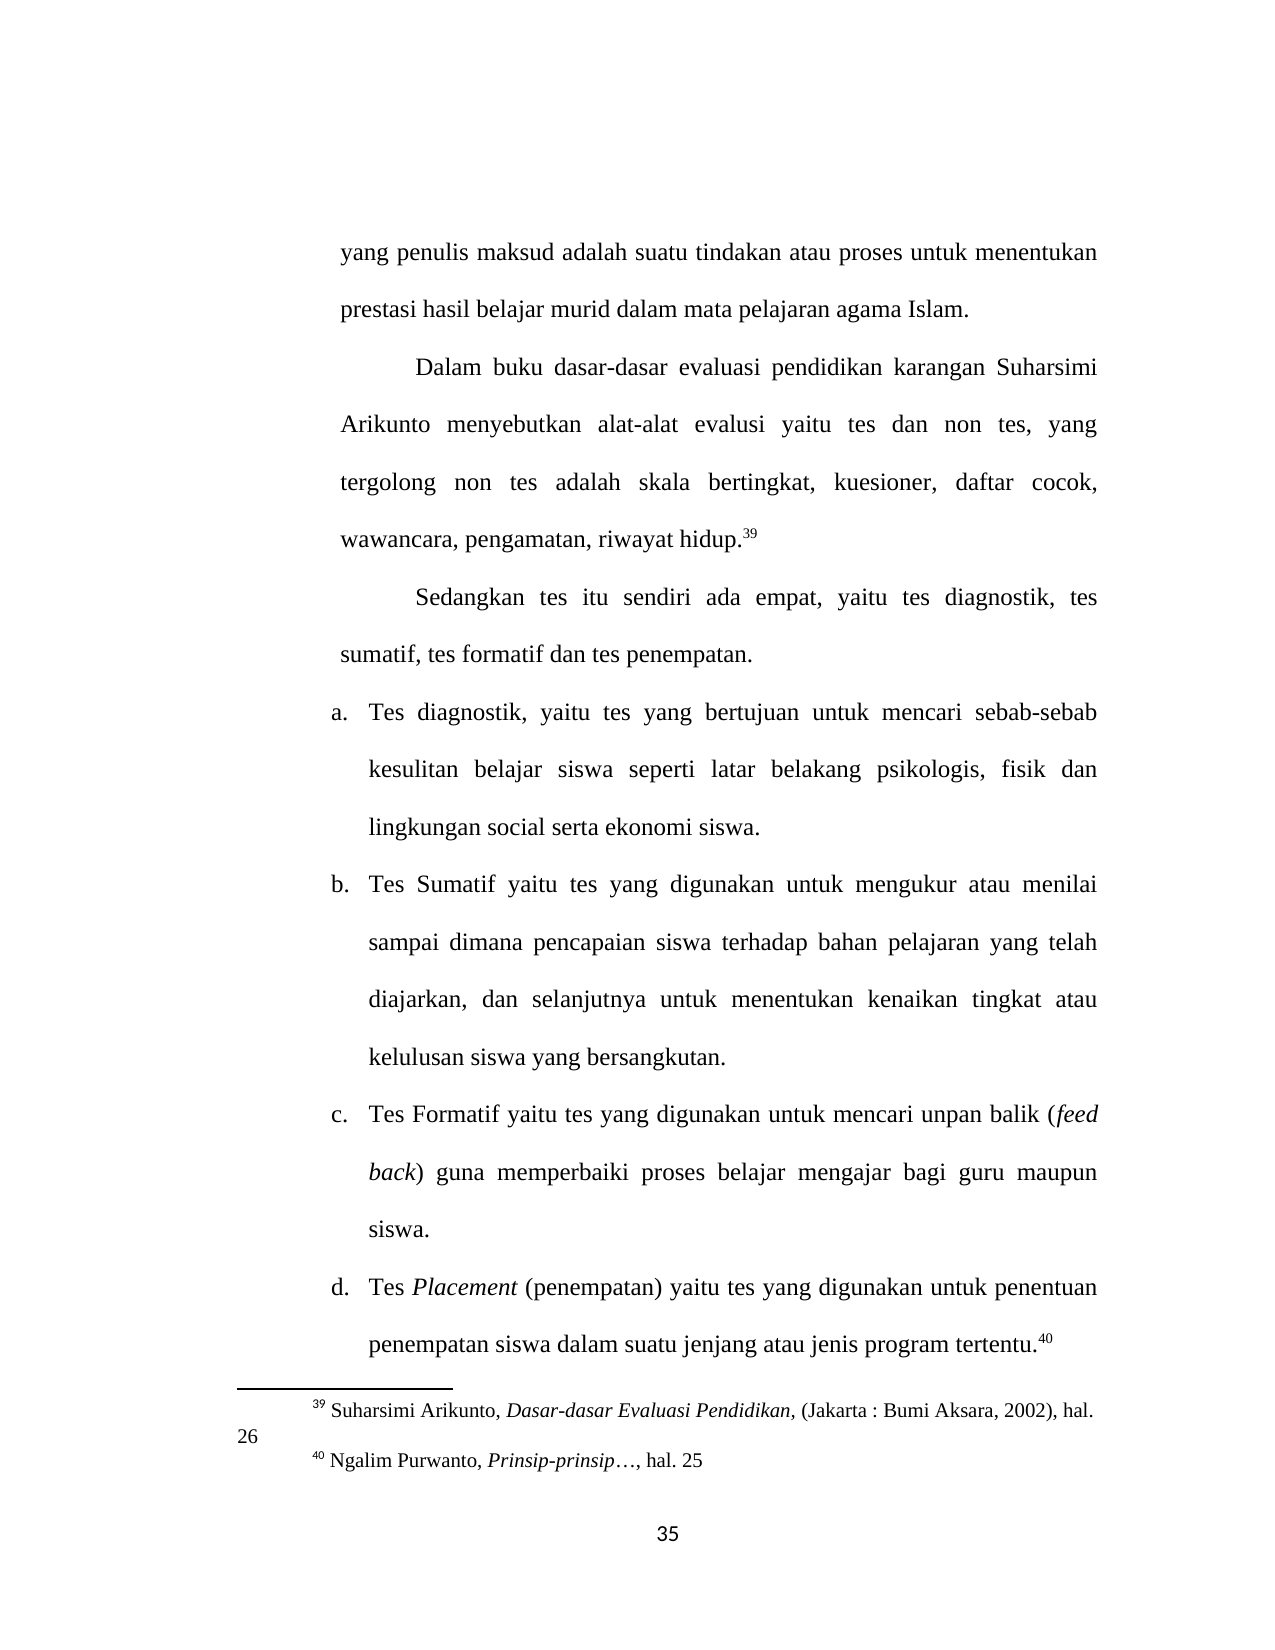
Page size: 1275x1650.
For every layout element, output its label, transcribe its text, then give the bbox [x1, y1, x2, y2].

list Tes Placement (penempatan) yaitu tes yang digunakan untuk penentuan penempatan siswa dalam suatu jenjang atau jenis program tertentu. [331, 1272, 1098, 1358]
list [340, 237, 1098, 323]
list Tes Sumatif yaitu tes yang digunakan untuk mengukur atau menilai sampai dimana pencapaian siswa terhadap bahan pelajaran yang telah diajarkan, dan selanjutnya untuk menentukan kenaikan tingkat atau kelulusan siswa yang bersangkutan. [331, 869, 1098, 1071]
list Dalam buku dasar-dasar evaluasi pendidikan karangan Suharsimi Arikunto menyebutkan alat-alat evalusi yaitu tes dan non tes, yang tergolong non tes adalah skala bertingkat, kuesioner, daftar cocok, wawancara, pengamatan, riwayat hidup. [340, 352, 1098, 553]
list Tes diagnostik, yaitu tes yang bertujuan untuk mencari sebab-sebab kesulitan belajar siswa seperti latar belakang psikologis, fisik dan lingkungan social serta ekonomi siswa. [331, 697, 1098, 841]
list Sedangkan tes itu sendiri ada empat, yaitu tes diagnostik, tes sumatif, tes formatif dan tes penempatan. [340, 582, 1098, 668]
list Tes Formatif yaitu tes yang digunakan untuk mencari unpan balik (feed back) guna memperbaiki proses belajar mengajar bagi guru maupun siswa. [331, 1099, 1098, 1243]
